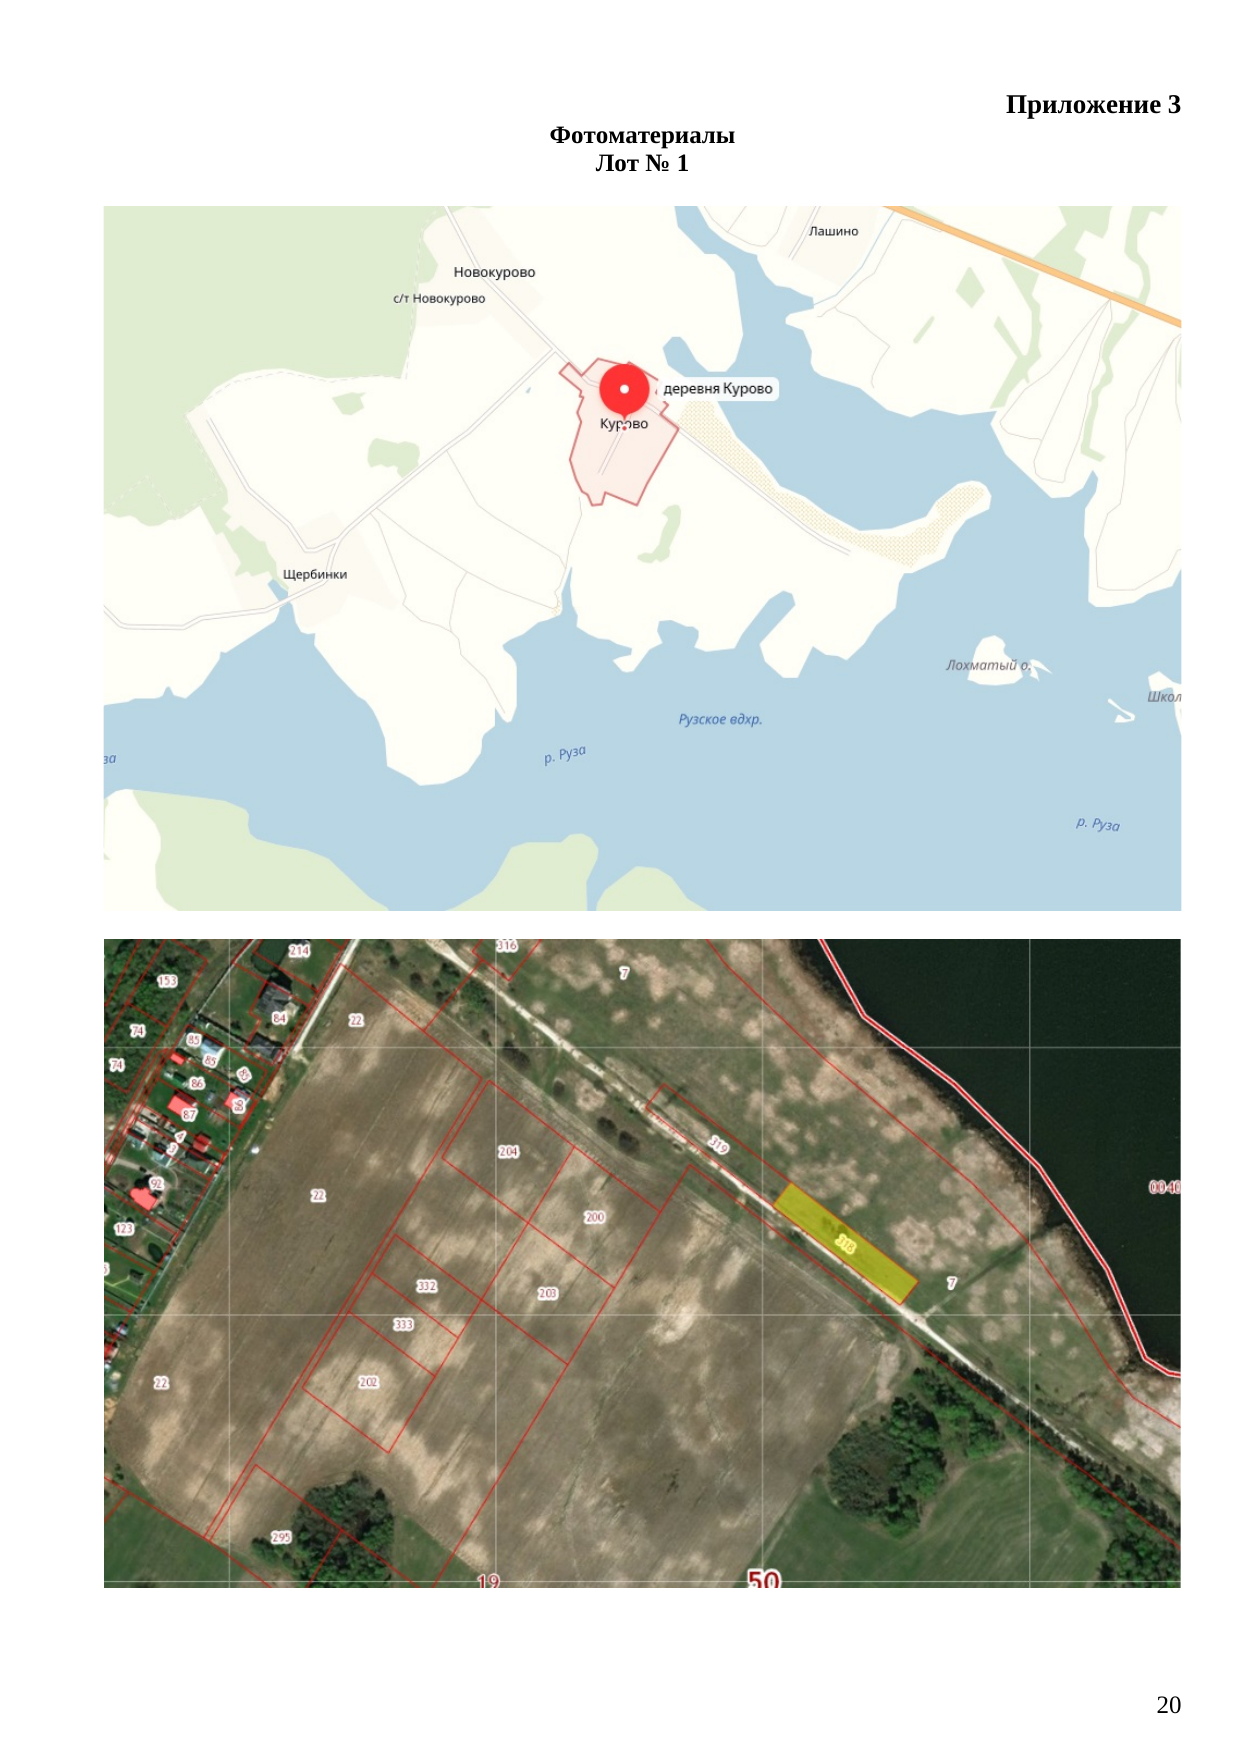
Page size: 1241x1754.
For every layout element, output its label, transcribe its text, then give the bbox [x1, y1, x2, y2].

picture [103, 206, 1182, 911]
picture [104, 939, 1181, 1588]
text Фотоматериалы [103, 120, 1181, 148]
subtitle Приложение 3 [43, 89, 1181, 120]
text Лот № 1 [103, 148, 1181, 177]
